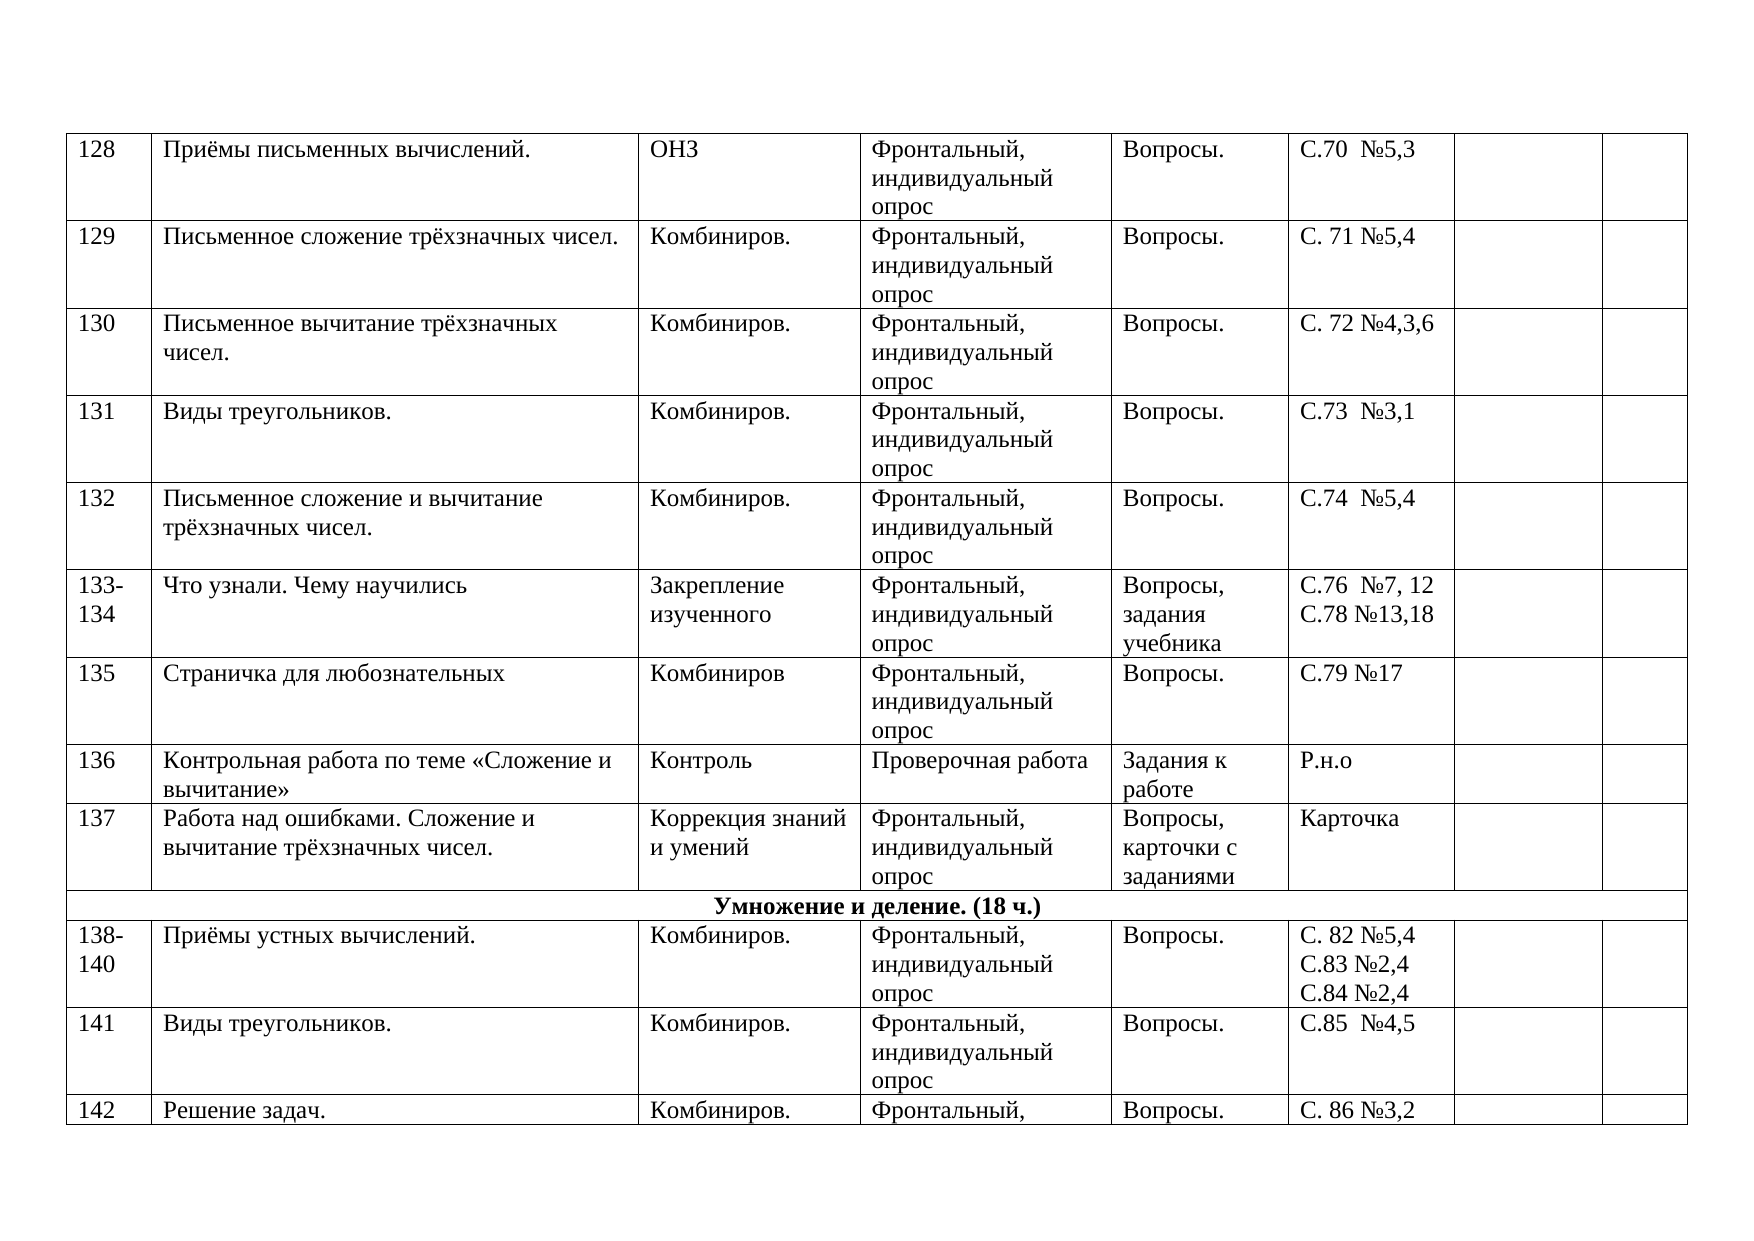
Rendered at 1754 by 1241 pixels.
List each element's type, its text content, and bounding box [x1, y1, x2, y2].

table_cell Контроль [639, 745, 860, 802]
table_cell Фронтальный, индивидуальный опрос [861, 309, 1111, 395]
table_cell С. 82 №5,4 С.83 №2,4 С.84 №2,4 [1289, 921, 1454, 1007]
table_cell Вопросы. [1112, 658, 1288, 744]
table_cell Фронтальный, индивидуальный опрос [861, 658, 1111, 744]
table_cell [1455, 745, 1602, 802]
table_cell [1603, 309, 1687, 395]
table_cell Приёмы устных вычислений. [152, 921, 638, 1007]
table_cell Страничка для любознательных [152, 658, 638, 744]
table_cell 138-140 [67, 921, 151, 1007]
table_cell Вопросы, задания учебника [1112, 570, 1288, 657]
table_cell Комбиниров. [639, 221, 860, 307]
table_cell Карточка [1289, 804, 1454, 890]
table_cell [1455, 658, 1602, 744]
table_cell Комбиниров. [639, 1008, 860, 1094]
table_cell [1603, 221, 1687, 307]
table_cell [1455, 396, 1602, 482]
table_cell Вопросы. [1112, 396, 1288, 482]
table_cell Виды треугольников. [152, 1008, 638, 1094]
table_cell Фронтальный, индивидуальный опрос [861, 396, 1111, 482]
table_cell [1603, 921, 1687, 1007]
table_cell Фронтальный, индивидуальный опрос [861, 221, 1111, 307]
table_cell [1603, 134, 1687, 220]
table_cell Работа над ошибками. Сложение и вычитание трёхзначных чисел. [152, 804, 638, 890]
table_cell [1455, 570, 1602, 657]
table_cell Комбиниров. [639, 396, 860, 482]
table_cell [1603, 658, 1687, 744]
table_cell С.73 №3,1 [1289, 396, 1454, 482]
table_cell [1603, 745, 1687, 802]
table_cell [1455, 221, 1602, 307]
table_cell [1603, 570, 1687, 657]
table_cell Фронтальный, индивидуальный опрос [861, 921, 1111, 1007]
table_cell Задания к работе [1112, 745, 1288, 802]
table_cell С.70 №5,3 [1289, 134, 1454, 220]
table_cell С.85 №4,5 [1289, 1008, 1454, 1094]
table_cell Решение задач. [152, 1095, 638, 1124]
table_cell [1603, 1095, 1687, 1124]
table_cell С.74 №5,4 [1289, 483, 1454, 569]
table_cell Вопросы. [1112, 921, 1288, 1007]
table_cell [1455, 1095, 1602, 1124]
table_cell [1455, 804, 1602, 890]
table_cell С. 86 №3,2 [1289, 1095, 1454, 1124]
table_cell 136 [67, 745, 151, 802]
table_cell 128 [67, 134, 151, 220]
table_cell С.76 №7, 12 С.78 №13,18 [1289, 570, 1454, 657]
table_cell Приёмы письменных вычислений. [152, 134, 638, 220]
table_cell Комбиниров [639, 658, 860, 744]
table_cell [1603, 483, 1687, 569]
table_cell Фронтальный, индивидуальный опрос [861, 570, 1111, 657]
table_cell Вопросы. [1112, 1008, 1288, 1094]
table_cell 133-134 [67, 570, 151, 657]
table_cell Закрепление изученного [639, 570, 860, 657]
table_cell 132 [67, 483, 151, 569]
table_cell Комбиниров. [639, 309, 860, 395]
table_cell [1603, 396, 1687, 482]
table_cell Комбиниров. [639, 1095, 860, 1124]
table_cell [1603, 1008, 1687, 1094]
table_cell Письменное сложение трёхзначных чисел. [152, 221, 638, 307]
table_cell Вопросы. [1112, 309, 1288, 395]
table_cell С.79 №17 [1289, 658, 1454, 744]
table_cell [1603, 804, 1687, 890]
table_cell Вопросы. [1112, 134, 1288, 220]
table_cell [1455, 921, 1602, 1007]
table_cell 137 [67, 804, 151, 890]
table_cell [1455, 1008, 1602, 1094]
table_cell Вопросы. [1112, 1095, 1288, 1124]
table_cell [861, 1095, 1111, 1124]
table_cell Фронтальный, индивидуальный опрос [861, 134, 1111, 220]
table_cell С. 71 №5,4 [1289, 221, 1454, 307]
table_cell Виды треугольников. [152, 396, 638, 482]
table_cell С. 72 №4,3,6 [1289, 309, 1454, 395]
table_cell Р.н.о [1289, 745, 1454, 802]
table_cell Письменное сложение и вычитание трёхзначных чисел. [152, 483, 638, 569]
table_cell Коррекция знаний и умений [639, 804, 860, 890]
table_cell Комбиниров. [639, 921, 860, 1007]
table_cell 129 [67, 221, 151, 307]
table_cell 135 [67, 658, 151, 744]
table_cell 131 [67, 396, 151, 482]
table_cell 130 [67, 309, 151, 395]
table_cell Письменное вычитание трёхзначных чисел. [152, 309, 638, 395]
table_cell 142 [67, 1095, 151, 1124]
table_cell Проверочная работа [861, 745, 1111, 802]
table_cell [1455, 134, 1602, 220]
table_cell Фронтальный, индивидуальный опрос [861, 1008, 1111, 1094]
table_cell Вопросы. [1112, 221, 1288, 307]
table_cell Контрольная работа по теме «Сложение и вычитание» [152, 745, 638, 802]
table_cell Умножение и деление. (18 ч.) [67, 891, 1687, 919]
table_cell Комбиниров. [639, 483, 860, 569]
table_cell [1455, 309, 1602, 395]
table_cell Что узнали. Чему научились [152, 570, 638, 657]
table_cell Фронтальный, индивидуальный опрос [861, 804, 1111, 890]
table_cell Вопросы. [1112, 483, 1288, 569]
table_cell [1455, 483, 1602, 569]
table_cell Вопросы, карточки с заданиями [1112, 804, 1288, 890]
table_cell Фронтальный, индивидуальный опрос [861, 483, 1111, 569]
table_cell 141 [67, 1008, 151, 1094]
table_cell ОНЗ [639, 134, 860, 220]
